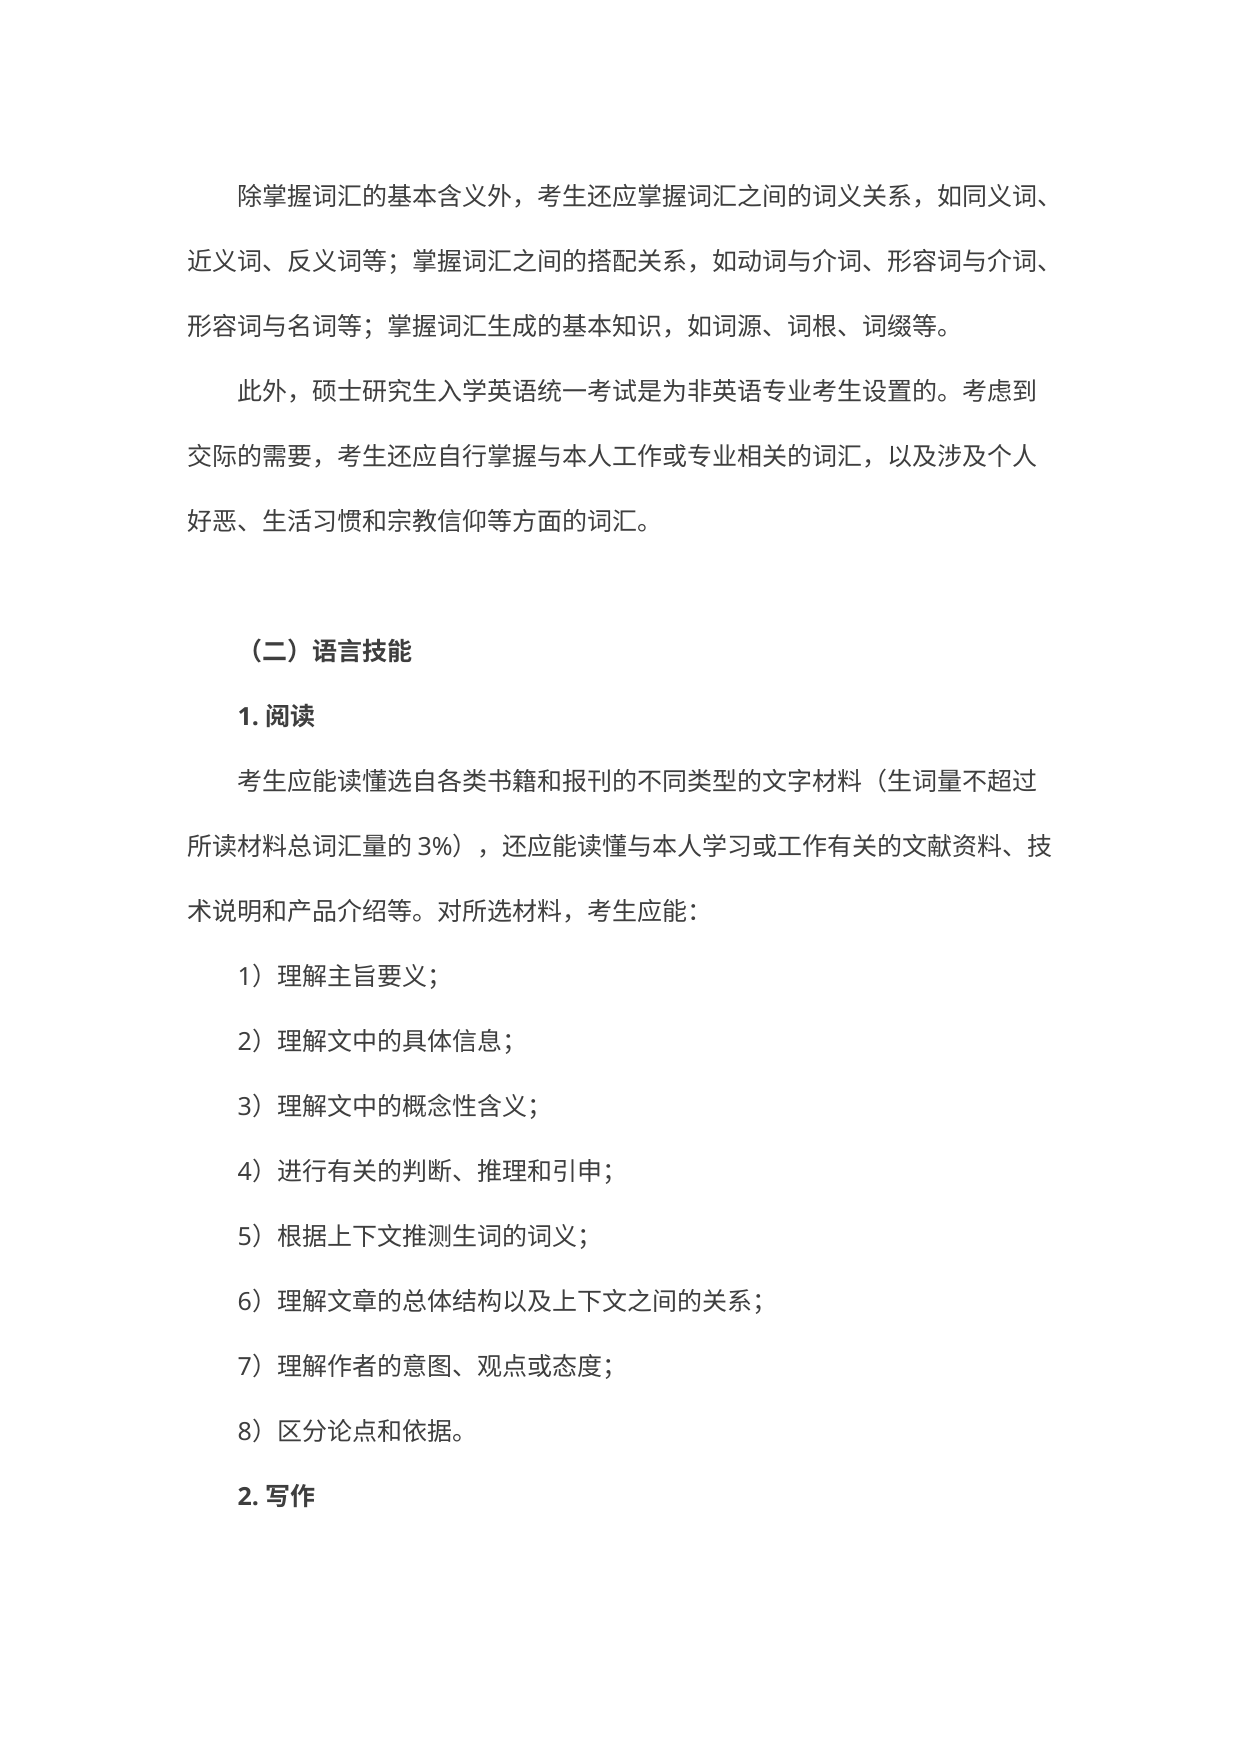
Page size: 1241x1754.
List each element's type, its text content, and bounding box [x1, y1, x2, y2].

text 1）理解主旨要义； [187, 942, 1053, 1007]
text 考生应能读懂选自各类书籍和报刊的不同类型的文字材料（生词量不超过所读材料总词汇量的3%），还应能读懂与本人学习或工作有关的文献资料、技术说明和产品介绍等。对所选材料，考生应能： [187, 747, 1053, 942]
text 此外，硕士研究生入学英语统一考试是为非英语专业考生设置的。考虑到交际的需要，考生还应自行掌握与本人工作或专业相关的词汇，以及涉及个人好恶、生活习惯和宗教信仰等方面的词汇。 [187, 357, 1053, 552]
text 7）理解作者的意图、观点或态度； [187, 1332, 1053, 1397]
text 除掌握词汇的基本含义外，考生还应掌握词汇之间的词义关系，如同义词、近义词、反义词等；掌握词汇之间的搭配关系，如动词与介词、形容词与介词、形容词与名词等；掌握词汇生成的基本知识，如词源、词根、词缀等。 [187, 162, 1053, 357]
text 1. 阅读 [187, 682, 1053, 747]
text 4）进行有关的判断、推理和引申； [187, 1137, 1053, 1202]
text 6）理解文章的总体结构以及上下文之间的关系； [187, 1267, 1053, 1332]
text 2）理解文中的具体信息； [187, 1007, 1053, 1072]
text 8）区分论点和依据。 [187, 1397, 1053, 1462]
text 5）根据上下文推测生词的词义； [187, 1202, 1053, 1267]
text 2. 写作 [187, 1462, 1053, 1527]
text 3）理解文中的概念性含义； [187, 1072, 1053, 1137]
text （二）语言技能 [187, 617, 1053, 682]
